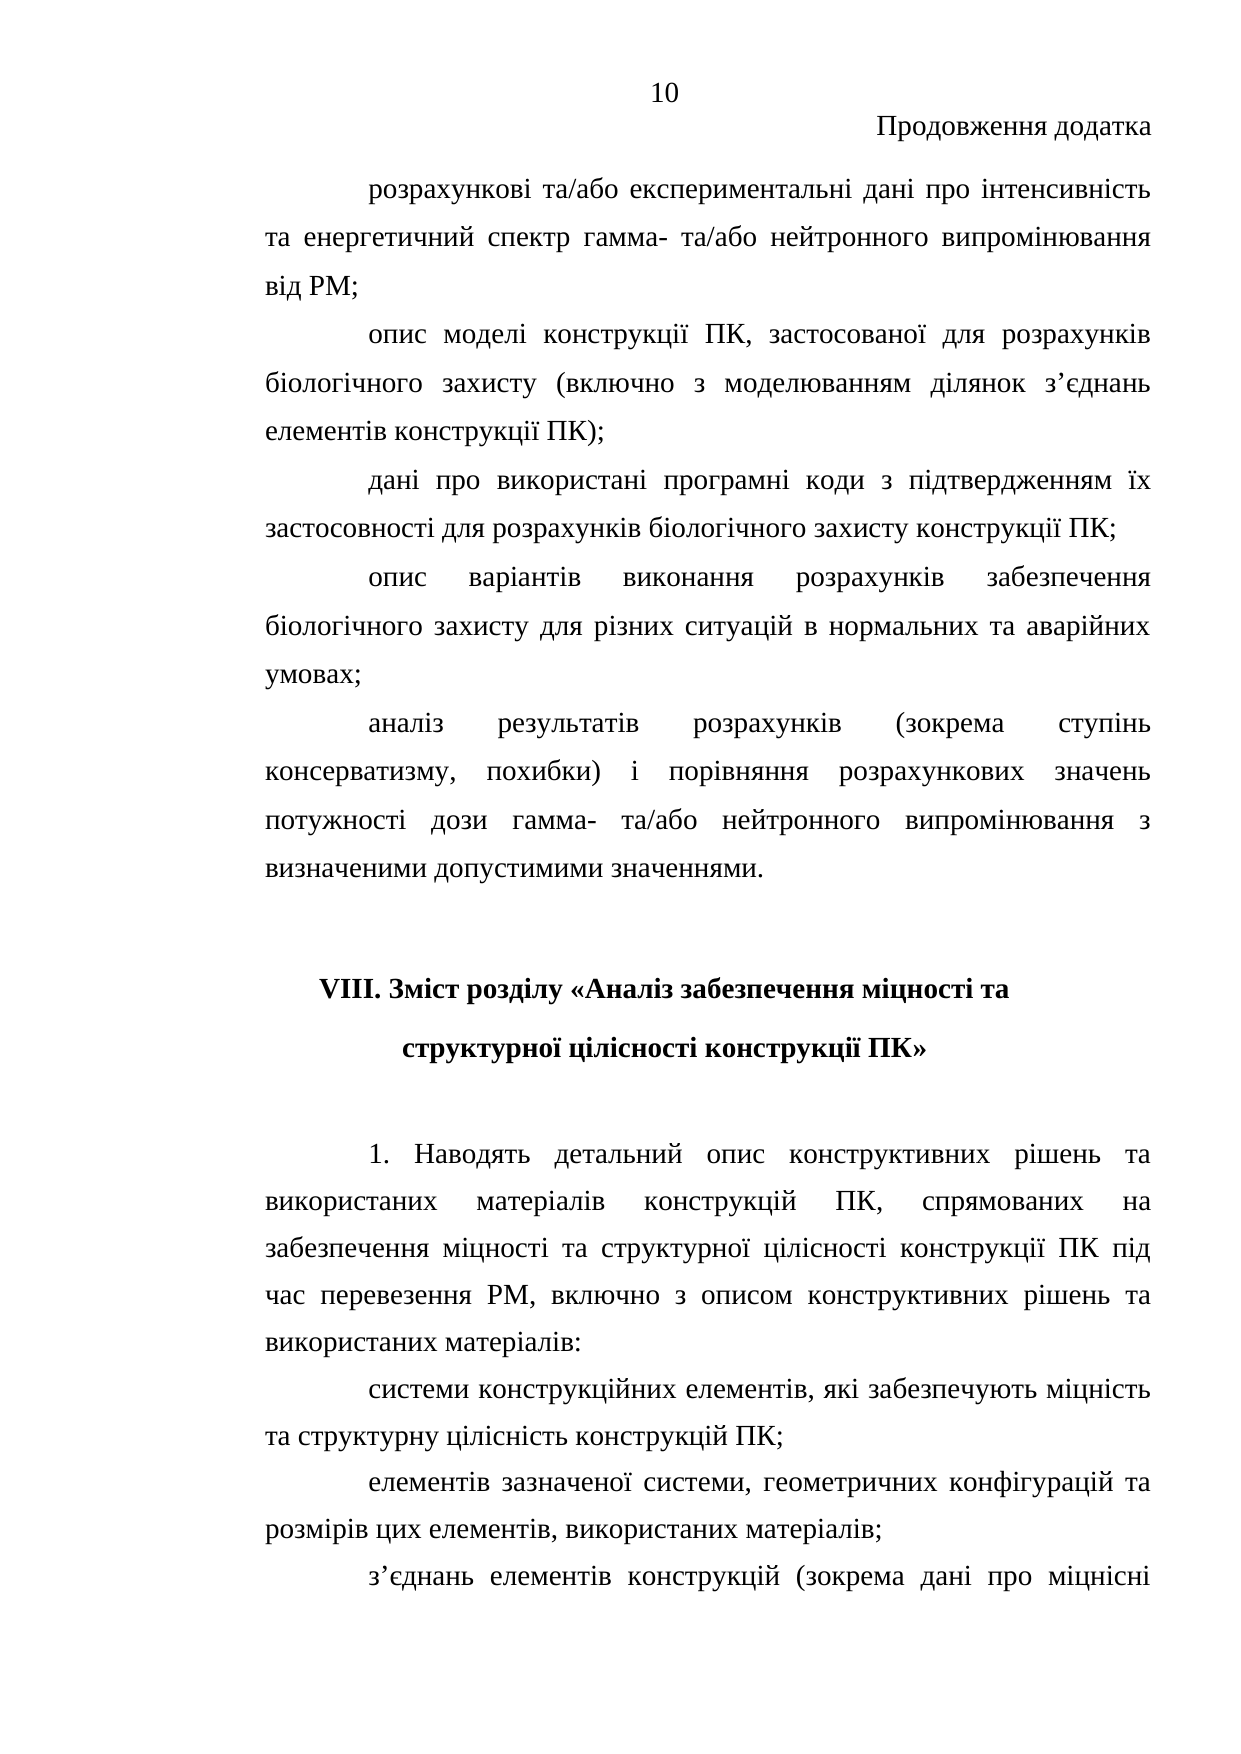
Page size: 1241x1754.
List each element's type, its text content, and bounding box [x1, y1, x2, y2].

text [265, 1558, 1152, 1592]
text опис варіантів виконання розрахунків забезпечення біологічного захисту для різних ситуацій в нормальних та аварійних умовах; [265, 559, 1152, 690]
text аналіз результатів розрахунків (зокрема ступінь консерватизму, похибки) і порівняння розрахункових значень потужності дози гамма- та/або нейтронного випромінювання з визначеними допустимими значеннями. [265, 705, 1152, 884]
text опис моделі конструкції ПК, застосованої для розрахунків біологічного захисту (включно з моделюванням ділянок з’єднань елементів конструкції ПК); [265, 316, 1152, 447]
text розрахункові та/або експериментальні дані про інтенсивність та енергетичний спектр гамма- та/або нейтронного випромінювання від РМ; [265, 171, 1152, 301]
text 1. Наводять детальний опис конструктивних рішень та використаних матеріалів конструкцій ПК, спрямованих на забезпечення міцності та структурної цілісності конструкції ПК під час перевезення РМ, включно з описом конструктивних рішень та використаних матеріалів: [265, 1136, 1152, 1357]
text елементів зазначеної системи, геометричних конфігурацій та розмірів цих елементів, використаних матеріалів; [265, 1464, 1152, 1545]
text системи конструкційних елементів, які забезпечують міцність та структурну цілісність конструкцій ПК; [265, 1371, 1152, 1451]
subtitle структурної цілісності конструкції ПК» [177, 1030, 1152, 1064]
text дані про використані програмні коди з підтвердженням їх застосовності для розрахунків біологічного захисту конструкції ПК; [265, 462, 1152, 544]
subtitle VIII. Зміст розділу «Аналіз забезпечення міцності та [177, 971, 1152, 1004]
